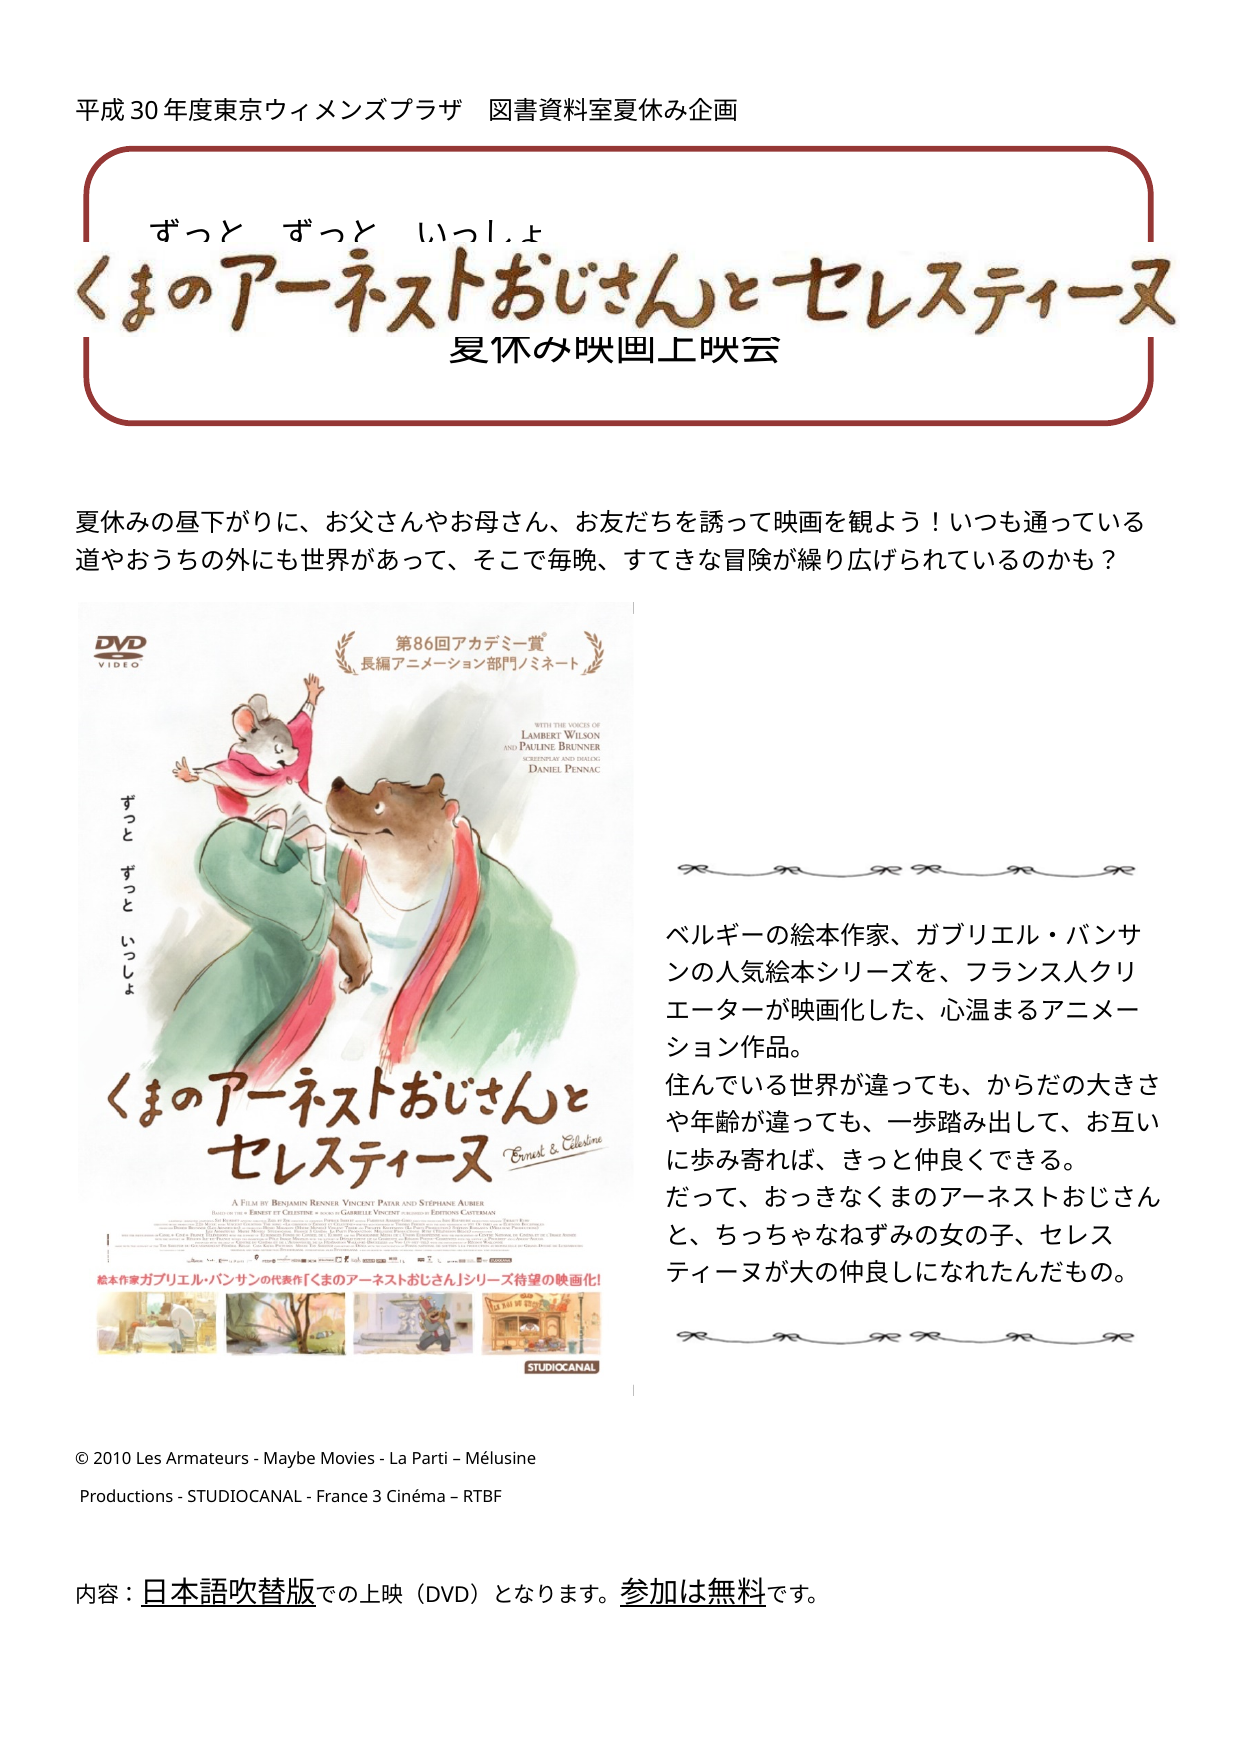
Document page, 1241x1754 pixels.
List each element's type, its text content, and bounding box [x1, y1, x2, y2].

text 平成30年度東京ウィメンズプラザ 図書資料室夏休み企画 [75, 89, 1165, 127]
text 住んでいる世界が違っても、からだの大きさや年齢が違っても、一歩踏み出して、お互いに歩み寄れば、きっと仲良くできる。 [666, 1064, 1165, 1177]
text 夏休みの昼下がりに、お父さんやお母さん、お友だちを誘って映画を観よう！いつも通っている道やおうちの外にも世界があって、そこで毎晩、すてきな冒険が繰り広げられているのかも？ [75, 502, 1165, 577]
picture [75, 602, 634, 1396]
picture [667, 1327, 1138, 1352]
text 内容：日本語吹替版での上映（DVD）となります。参加は無料です。 [75, 1552, 1165, 1627]
picture [668, 859, 1138, 885]
text © 2010 Les Armateurs - Maybe Movies - La Parti – Mélusine [75, 1439, 1165, 1477]
text だって、おっきなくまのアーネストおじさんと、ちっちゃなねずみの女の子、セレスティーヌが大の仲良しになれたんだもの。 [666, 1177, 1165, 1289]
text Productions - STUDIOCANAL - France 3 Cinéma – RTBF [75, 1477, 1165, 1514]
text ベルギーの絵本作家、ガブリエル・バンサンの人気絵本シリーズを、フランス人クリエーターが映画化した、心温まるアニメーション作品。 [666, 914, 1165, 1064]
